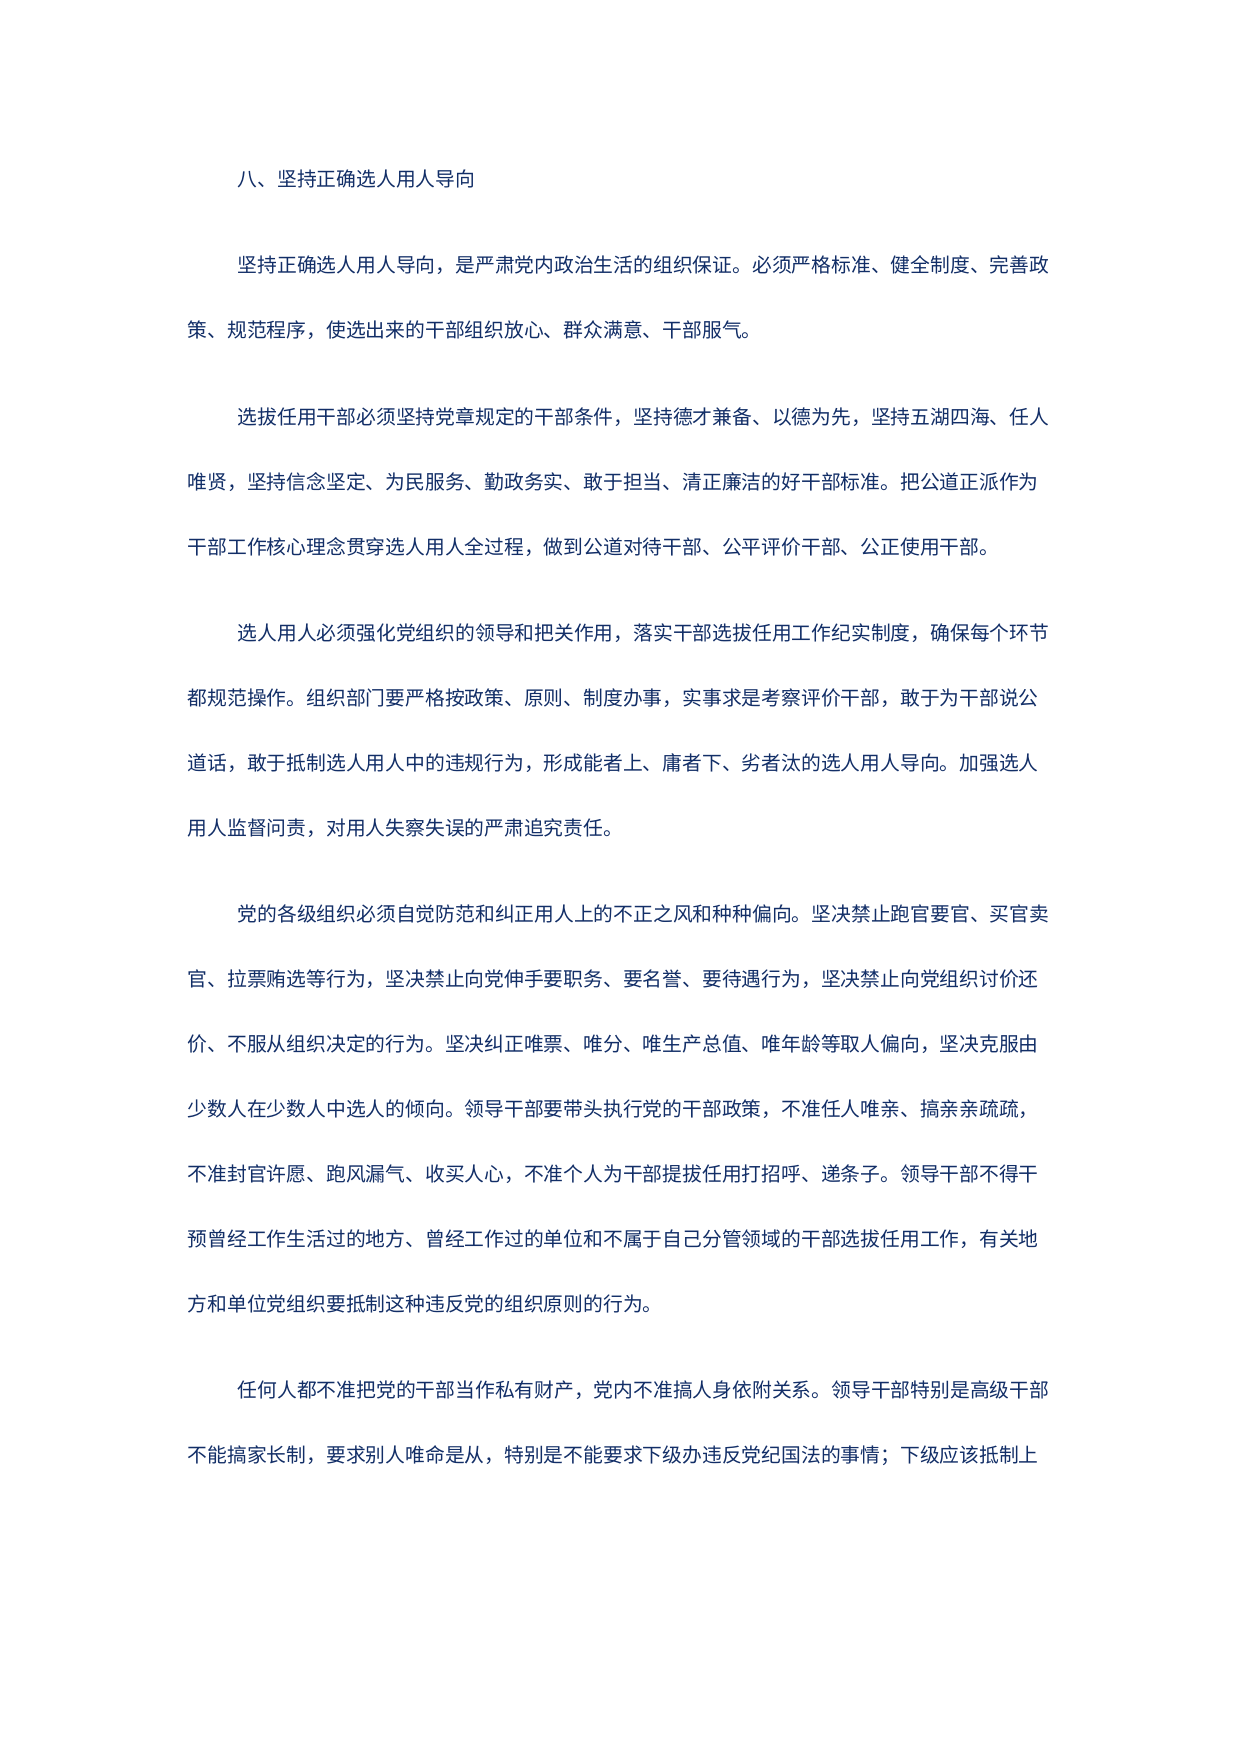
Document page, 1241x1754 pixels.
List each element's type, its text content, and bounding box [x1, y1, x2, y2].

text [187, 1373, 1053, 1470]
text 坚持正确选人用人导向，是严肃党内政治生活的组织保证。必须严格标准、健全制度、完善政策、规范程序，使选出来的干部组织放心、群众满意、干部服气。 [187, 248, 1053, 346]
text 党的各级组织必须自觉防范和纠正用人上的不正之风和种种偏向。坚决禁止跑官要官、买官卖官、拉票贿选等行为，坚决禁止向党伸手要职务、要名誉、要待遇行为，坚决禁止向党组织讨价还价、不服从组织决定的行为。坚决纠正唯票、唯分、唯生产总值、唯年龄等取人偏向，坚决克服由少数人在少数人中选人的倾向。领导干部要带头执行党的干部政策，不准任人唯亲、搞亲亲疏疏，不准封官许愿、跑风漏气、收买人心，不准个人为干部提拔任用打招呼、递条子。领导干部不得干预曾经工作生活过的地方、曾经工作过的单位和不属于自己分管领域的干部选拔任用工作，有关地方和单位党组织要抵制这种违反党的组织原则的行为。 [187, 897, 1053, 1319]
text 选拔任用干部必须坚持党章规定的干部条件，坚持德才兼备、以德为先，坚持五湖四海、任人唯贤，坚持信念坚定、为民服务、勤政务实、敢于担当、清正廉洁的好干部标准。把公道正派作为干部工作核心理念贯穿选人用人全过程，做到公道对待干部、公平评价干部、公正使用干部。 [187, 399, 1053, 562]
text 八、坚持正确选人用人导向 [187, 162, 1053, 194]
text 选人用人必须强化党组织的领导和把关作用，落实干部选拔任用工作纪实制度，确保每个环节都规范操作。组织部门要严格按政策、原则、制度办事，实事求是考察评价干部，敢于为干部说公道话，敢于抵制选人用人中的违规行为，形成能者上、庸者下、劣者汰的选人用人导向。加强选人用人监督问责，对用人失察失误的严肃追究责任。 [187, 615, 1053, 843]
